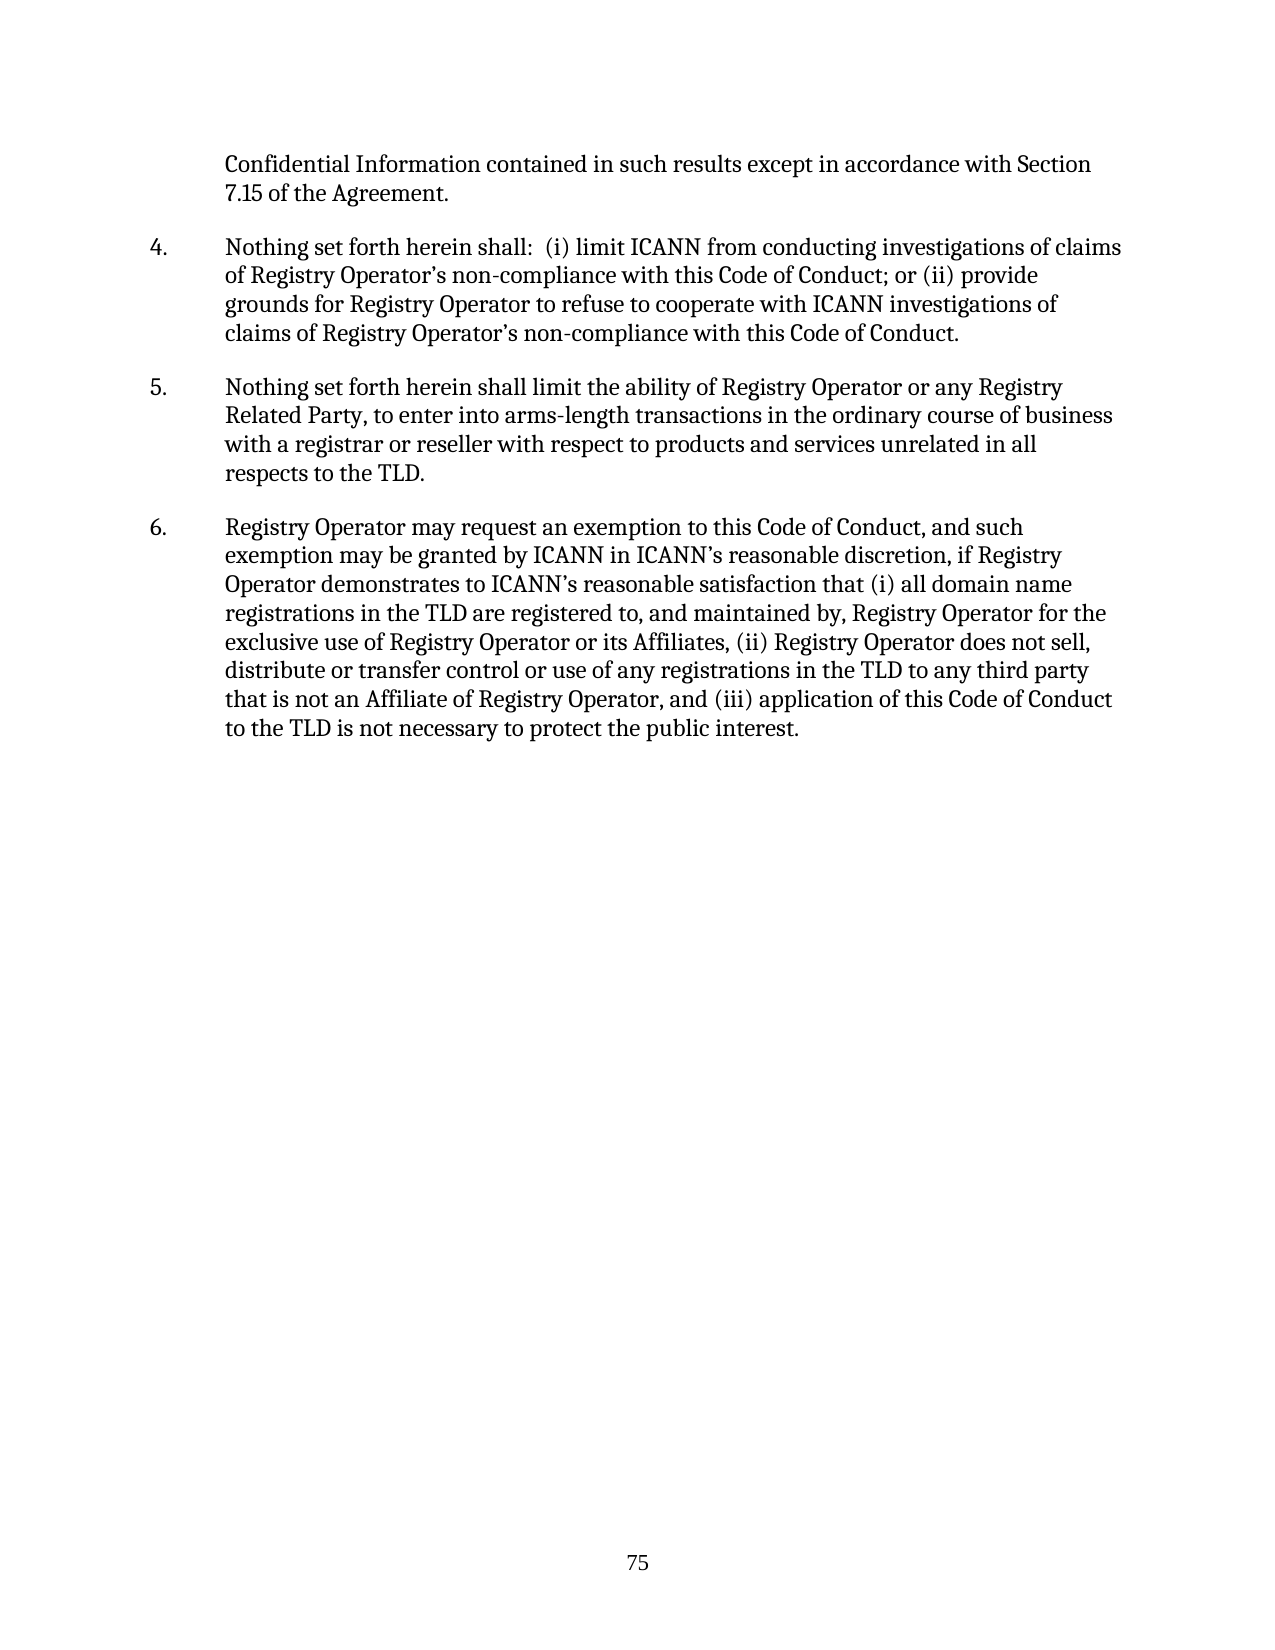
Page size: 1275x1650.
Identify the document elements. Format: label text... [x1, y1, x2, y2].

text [150, 150, 1125, 207]
text Nothing set forth herein shall limit the ability of Registry Operator or any Registry Related Party, to enter into arms-length transactions in the ordinary course of business with a registrar or reseller with respect to products and services unrelated in all respects to the TLD. [150, 372, 1125, 487]
text Registry Operator may request an exemption to this Code of Conduct, and such exemption may be granted by ICANN in ICANN’s reasonable discretion, if Registry Operator demonstrates to ICANN’s reasonable satisfaction that (i) all domain name registrations in the TLD are registered to, and maintained by, Registry Operator for the exclusive use of Registry Operator or its Affiliates, (ii) Registry Operator does not sell, distribute or transfer control or use of any registrations in the TLD to any third party that is not an Affiliate of Registry Operator, and (iii) application of this Code of Conduct to the TLD is not necessary to protect the public interest. [150, 512, 1125, 742]
text Nothing set forth herein shall: (i) limit ICANN from conducting investigations of claims of Registry Operator’s non-compliance with this Code of Conduct; or (ii) provide grounds for Registry Operator to refuse to cooperate with ICANN investigations of claims of Registry Operator’s non-compliance with this Code of Conduct. [150, 232, 1125, 347]
